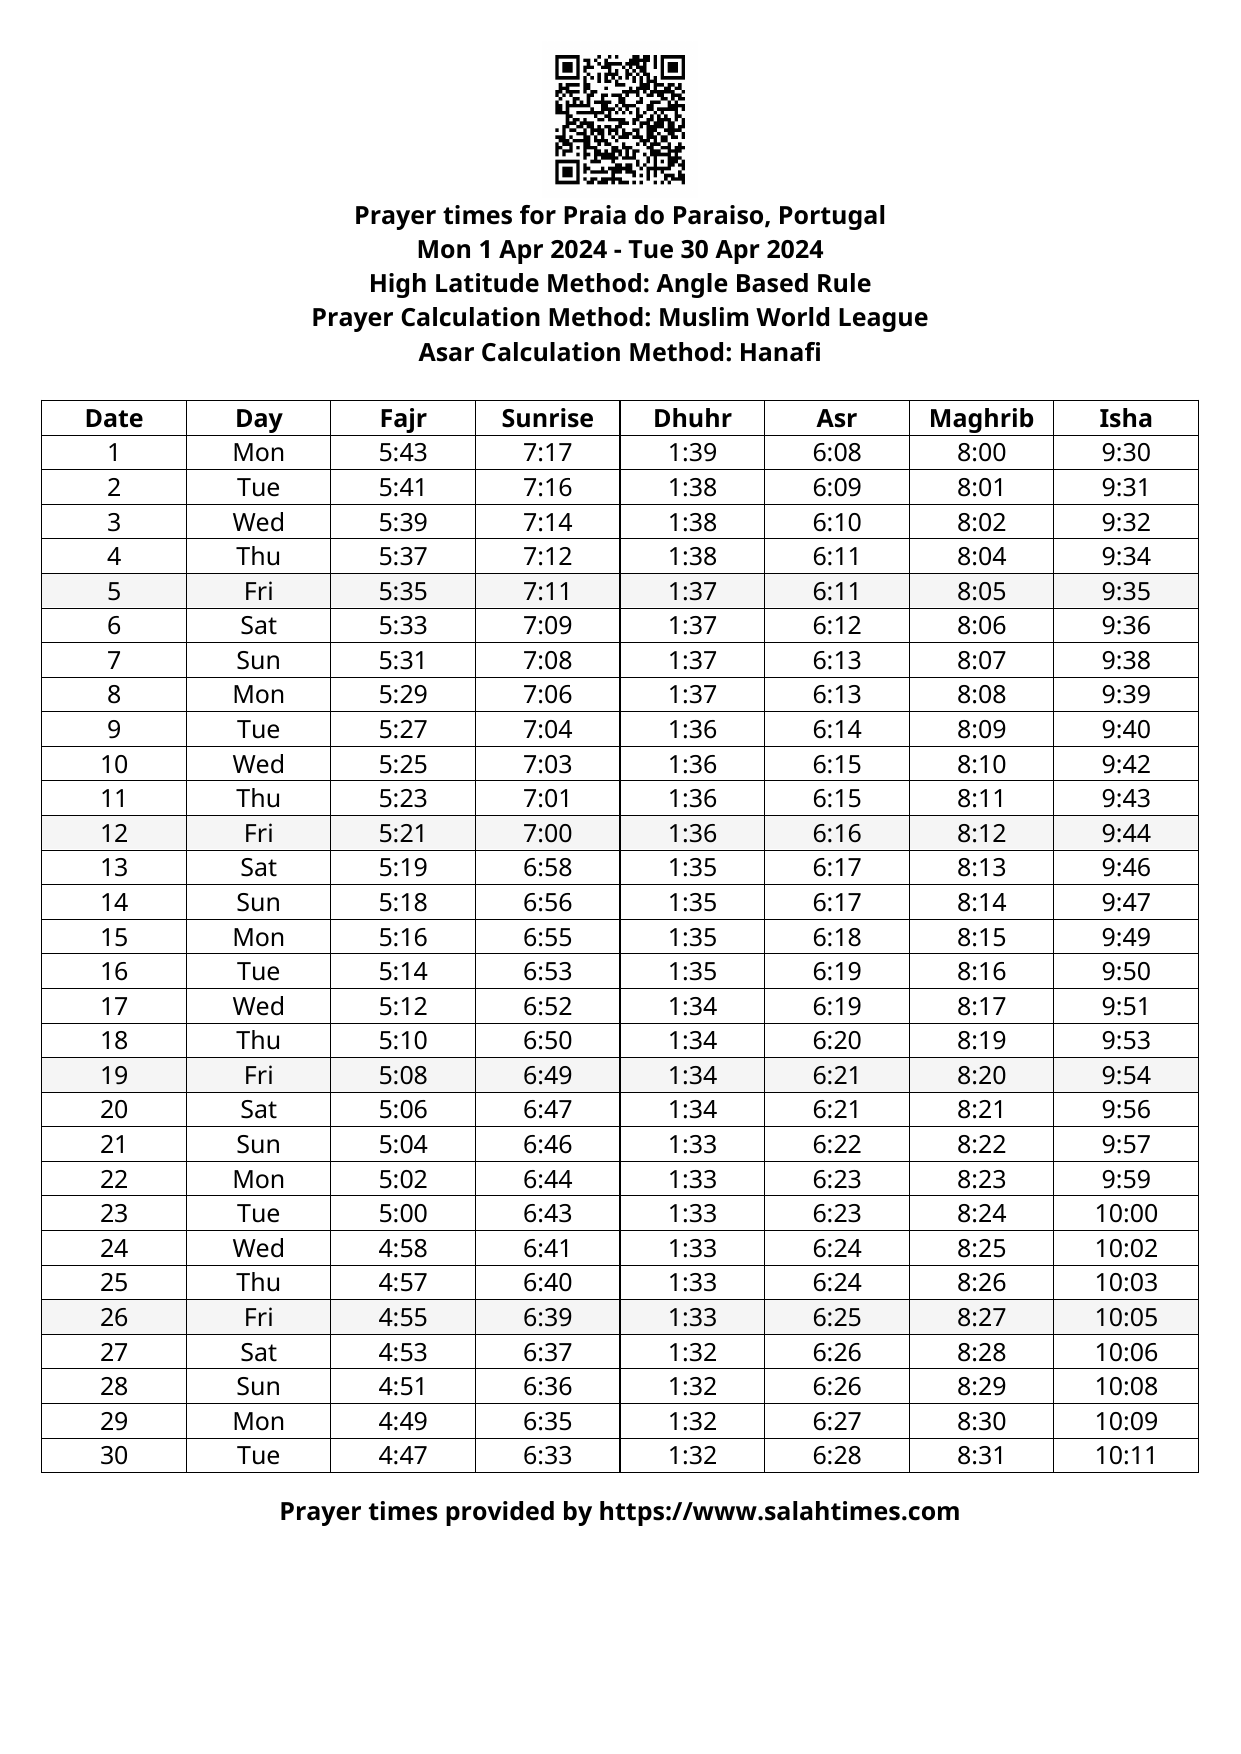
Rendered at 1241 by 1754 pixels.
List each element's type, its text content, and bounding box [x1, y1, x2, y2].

table_cell 13 [42, 851, 186, 884]
table_cell 6:15 [765, 747, 909, 780]
table_cell 21 [42, 1127, 186, 1161]
table_cell 6:22 [765, 1127, 909, 1161]
text Prayer times provided by https://www.salahtimes.com [42, 1494, 1198, 1528]
table_cell Tue [187, 712, 330, 746]
table_cell 1:33 [621, 1231, 764, 1264]
table_header Isha [1054, 401, 1198, 434]
table_cell 5:39 [331, 505, 475, 538]
table_cell Mon [187, 436, 330, 469]
table_cell 9:35 [1054, 574, 1198, 607]
table_cell 1 [42, 436, 186, 469]
table_cell 8:06 [910, 609, 1053, 642]
table_cell 7:06 [476, 678, 619, 711]
table_cell 1:35 [621, 851, 764, 884]
table_cell Wed [187, 989, 330, 1022]
table_cell Fri [187, 1300, 330, 1334]
text Asar Calculation Method: Hanafi [42, 334, 1198, 368]
table_cell 4:49 [331, 1404, 475, 1437]
table_cell Wed [187, 1231, 330, 1264]
table_cell Mon [187, 920, 330, 953]
table_cell 1:33 [621, 1266, 764, 1299]
table_cell 8:02 [910, 505, 1053, 538]
table_cell Sun [187, 1127, 330, 1161]
table_cell 6:37 [476, 1335, 619, 1368]
table_cell 10:02 [1054, 1231, 1198, 1264]
table_cell 7:09 [476, 609, 619, 642]
table_cell 5:37 [331, 539, 475, 573]
table_cell 1:35 [621, 885, 764, 919]
table_cell 9:54 [1054, 1058, 1198, 1092]
table_header Day [187, 401, 330, 434]
table_header Dhuhr [621, 401, 764, 434]
table_cell 1:37 [621, 678, 764, 711]
table_cell Mon [187, 1404, 330, 1437]
table_cell Sun [187, 885, 330, 919]
table_cell 4 [42, 539, 186, 573]
table_header Sunrise [476, 401, 619, 434]
table_cell 5:12 [331, 989, 475, 1022]
table_cell 6:44 [476, 1162, 619, 1195]
table_cell 6:10 [765, 505, 909, 538]
table_cell 9:34 [1054, 539, 1198, 573]
table_cell 26 [42, 1300, 186, 1334]
table_cell Mon [187, 678, 330, 711]
table_cell 9:47 [1054, 885, 1198, 919]
table_header Maghrib [910, 401, 1053, 434]
table_cell 5:06 [331, 1093, 475, 1126]
table_cell 6:23 [765, 1162, 909, 1195]
table_cell 8:23 [910, 1162, 1053, 1195]
table_cell 8:10 [910, 747, 1053, 780]
table_cell Sun [187, 1369, 330, 1403]
table_cell 4:55 [331, 1300, 475, 1334]
table_cell 6:49 [476, 1058, 619, 1092]
table_cell 6:53 [476, 954, 619, 988]
table_cell Sat [187, 609, 330, 642]
table_cell 1:36 [621, 816, 764, 849]
picture [542, 41, 699, 198]
table_cell 1:36 [621, 712, 764, 746]
table_cell 1:34 [621, 989, 764, 1022]
table_cell 6:09 [765, 470, 909, 504]
table_cell 9:40 [1054, 712, 1198, 746]
table_cell 6:17 [765, 885, 909, 919]
table_cell 8:20 [910, 1058, 1053, 1092]
table_cell 8 [42, 678, 186, 711]
table_cell 6:27 [765, 1404, 909, 1437]
table_cell 8:19 [910, 1024, 1053, 1057]
table_cell 1:35 [621, 954, 764, 988]
table_cell 6:24 [765, 1266, 909, 1299]
table_cell 7 [42, 643, 186, 677]
table_cell 11 [42, 781, 186, 815]
table_cell 9:31 [1054, 470, 1198, 504]
table_cell 9:56 [1054, 1093, 1198, 1126]
table_cell 9:57 [1054, 1127, 1198, 1161]
table_cell 14 [42, 885, 186, 919]
table_cell 6:21 [765, 1093, 909, 1126]
table_cell 27 [42, 1335, 186, 1368]
table_cell 5:29 [331, 678, 475, 711]
table_cell 6:18 [765, 920, 909, 953]
table_cell 29 [42, 1404, 186, 1437]
table_cell 17 [42, 989, 186, 1022]
table_cell 5:27 [331, 712, 475, 746]
table_cell 8:12 [910, 816, 1053, 849]
table_cell 8:15 [910, 920, 1053, 953]
table_cell 6:36 [476, 1369, 619, 1403]
table_cell 12 [42, 816, 186, 849]
table_cell 8:09 [910, 712, 1053, 746]
table_cell 8:05 [910, 574, 1053, 607]
table_cell 6:20 [765, 1024, 909, 1057]
table_cell 6:35 [476, 1404, 619, 1437]
table_cell 7:04 [476, 712, 619, 746]
table_cell 8:26 [910, 1266, 1053, 1299]
table_cell 8:17 [910, 989, 1053, 1022]
table_cell 6 [42, 609, 186, 642]
table_cell Fri [187, 574, 330, 607]
table_cell 1:34 [621, 1024, 764, 1057]
table_cell 6:14 [765, 712, 909, 746]
table_cell 5:19 [331, 851, 475, 884]
table_cell 5:14 [331, 954, 475, 988]
table_cell 8:31 [910, 1439, 1053, 1472]
table_cell 9 [42, 712, 186, 746]
table_cell 6:28 [765, 1439, 909, 1472]
table_cell 10:09 [1054, 1404, 1198, 1437]
table_cell Sat [187, 1093, 330, 1126]
table_cell 5:08 [331, 1058, 475, 1092]
table_cell 6:24 [765, 1231, 909, 1264]
table_cell 7:01 [476, 781, 619, 815]
table_cell 6:41 [476, 1231, 619, 1264]
table_cell 5:02 [331, 1162, 475, 1195]
table_cell Thu [187, 1024, 330, 1057]
table_cell 1:36 [621, 747, 764, 780]
table_cell Wed [187, 747, 330, 780]
table_cell 9:36 [1054, 609, 1198, 642]
table_cell Sat [187, 1335, 330, 1368]
table_cell 6:12 [765, 609, 909, 642]
table_cell 8:21 [910, 1093, 1053, 1126]
table_cell 8:29 [910, 1369, 1053, 1403]
table_cell 7:00 [476, 816, 619, 849]
table_cell 4:58 [331, 1231, 475, 1264]
table_cell 1:38 [621, 539, 764, 573]
table_cell 5:23 [331, 781, 475, 815]
table_cell 23 [42, 1196, 186, 1230]
table_cell 6:17 [765, 851, 909, 884]
table_cell 6:11 [765, 574, 909, 607]
table_cell 5:35 [331, 574, 475, 607]
table_cell 6:11 [765, 539, 909, 573]
table_cell 3 [42, 505, 186, 538]
table_cell 8:08 [910, 678, 1053, 711]
table_cell 7:11 [476, 574, 619, 607]
table_cell 28 [42, 1369, 186, 1403]
text Prayer Calculation Method: Muslim World League [42, 300, 1198, 334]
table_cell 1:37 [621, 609, 764, 642]
text High Latitude Method: Angle Based Rule [42, 266, 1198, 300]
table_cell 6:19 [765, 954, 909, 988]
table_cell 5:43 [331, 436, 475, 469]
table_cell 5:18 [331, 885, 475, 919]
table_cell 9:50 [1054, 954, 1198, 988]
table_cell 6:23 [765, 1196, 909, 1230]
table_cell 1:38 [621, 470, 764, 504]
table_cell 6:15 [765, 781, 909, 815]
table_cell 9:42 [1054, 747, 1198, 780]
table_cell 9:38 [1054, 643, 1198, 677]
table_cell 1:36 [621, 781, 764, 815]
table_cell 1:33 [621, 1196, 764, 1230]
table_cell 8:11 [910, 781, 1053, 815]
table_cell 6:16 [765, 816, 909, 849]
table_cell 7:16 [476, 470, 619, 504]
table_cell 5:33 [331, 609, 475, 642]
table_cell 6:25 [765, 1300, 909, 1334]
table_cell 8:22 [910, 1127, 1053, 1161]
table_cell 1:35 [621, 920, 764, 953]
table_cell Fri [187, 816, 330, 849]
table_cell 6:46 [476, 1127, 619, 1161]
table_cell Wed [187, 505, 330, 538]
table_cell 5:21 [331, 816, 475, 849]
table_cell 10:05 [1054, 1300, 1198, 1334]
table_cell 5:41 [331, 470, 475, 504]
table_cell 6:19 [765, 989, 909, 1022]
table_cell 9:53 [1054, 1024, 1198, 1057]
table_cell 9:44 [1054, 816, 1198, 849]
table_cell 8:04 [910, 539, 1053, 573]
table_cell 10:00 [1054, 1196, 1198, 1230]
table_cell 9:59 [1054, 1162, 1198, 1195]
table_cell Thu [187, 781, 330, 815]
table_cell 18 [42, 1024, 186, 1057]
table_cell Tue [187, 1439, 330, 1472]
table_cell 15 [42, 920, 186, 953]
table_cell 5:00 [331, 1196, 475, 1230]
table_cell 8:16 [910, 954, 1053, 988]
table_cell Sat [187, 851, 330, 884]
table_cell 1:34 [621, 1058, 764, 1092]
table_cell 30 [42, 1439, 186, 1472]
table_cell 1:37 [621, 574, 764, 607]
text Prayer times for Praia do Paraiso, Portugal [42, 198, 1198, 232]
table_cell 1:34 [621, 1093, 764, 1126]
table_cell Tue [187, 470, 330, 504]
table_cell Tue [187, 954, 330, 988]
table_cell Mon [187, 1162, 330, 1195]
table_cell 25 [42, 1266, 186, 1299]
table_cell 7:17 [476, 436, 619, 469]
table_cell 10:11 [1054, 1439, 1198, 1472]
table_cell 8:07 [910, 643, 1053, 677]
table_cell 4:57 [331, 1266, 475, 1299]
table_cell 24 [42, 1231, 186, 1264]
table_cell 8:00 [910, 436, 1053, 469]
table_cell 6:52 [476, 989, 619, 1022]
table_cell 22 [42, 1162, 186, 1195]
table_cell 6:08 [765, 436, 909, 469]
table_cell 6:33 [476, 1439, 619, 1472]
table_cell 6:26 [765, 1369, 909, 1403]
table_cell 7:08 [476, 643, 619, 677]
table_cell 6:40 [476, 1266, 619, 1299]
table_cell 5:31 [331, 643, 475, 677]
table_header Asr [765, 401, 909, 434]
table_cell 1:33 [621, 1300, 764, 1334]
table_cell Fri [187, 1058, 330, 1092]
table_cell 10:06 [1054, 1335, 1198, 1368]
table_cell Tue [187, 1196, 330, 1230]
table_cell 8:13 [910, 851, 1053, 884]
table_cell 6:13 [765, 643, 909, 677]
table_cell 9:49 [1054, 920, 1198, 953]
table_cell 7:12 [476, 539, 619, 573]
table_cell 9:46 [1054, 851, 1198, 884]
table_cell 1:37 [621, 643, 764, 677]
table_cell 8:30 [910, 1404, 1053, 1437]
table_cell 1:32 [621, 1439, 764, 1472]
table_cell 4:51 [331, 1369, 475, 1403]
table_cell 6:21 [765, 1058, 909, 1092]
table_cell 6:50 [476, 1024, 619, 1057]
table_cell 1:32 [621, 1335, 764, 1368]
table_cell 6:47 [476, 1093, 619, 1126]
table_cell 9:32 [1054, 505, 1198, 538]
table_cell 8:14 [910, 885, 1053, 919]
table_cell 8:25 [910, 1231, 1053, 1264]
table_cell 6:26 [765, 1335, 909, 1368]
table_cell 10:03 [1054, 1266, 1198, 1299]
table_cell 8:28 [910, 1335, 1053, 1368]
table_cell 1:39 [621, 436, 764, 469]
table_cell 6:13 [765, 678, 909, 711]
table_cell 2 [42, 470, 186, 504]
table_cell 19 [42, 1058, 186, 1092]
table_cell 10 [42, 747, 186, 780]
table_cell 5:16 [331, 920, 475, 953]
table_cell 9:43 [1054, 781, 1198, 815]
table_cell Thu [187, 1266, 330, 1299]
table_cell 5:10 [331, 1024, 475, 1057]
table_cell Thu [187, 539, 330, 573]
table_cell 6:58 [476, 851, 619, 884]
table_cell 5:25 [331, 747, 475, 780]
table_cell 4:53 [331, 1335, 475, 1368]
table_cell 1:33 [621, 1127, 764, 1161]
table_cell 6:56 [476, 885, 619, 919]
table_cell 9:30 [1054, 436, 1198, 469]
table_cell 5:04 [331, 1127, 475, 1161]
table_cell 9:39 [1054, 678, 1198, 711]
table_cell 16 [42, 954, 186, 988]
table_cell Sun [187, 643, 330, 677]
table_cell 7:03 [476, 747, 619, 780]
table_cell 6:55 [476, 920, 619, 953]
table_cell 8:27 [910, 1300, 1053, 1334]
table_cell 5 [42, 574, 186, 607]
table_cell 1:33 [621, 1162, 764, 1195]
table_header Fajr [331, 401, 475, 434]
table_cell 7:14 [476, 505, 619, 538]
table_cell 1:32 [621, 1369, 764, 1403]
table_cell 8:24 [910, 1196, 1053, 1230]
table_cell 4:47 [331, 1439, 475, 1472]
table_header Date [42, 401, 186, 434]
table_cell 6:39 [476, 1300, 619, 1334]
table_cell 10:08 [1054, 1369, 1198, 1403]
table_cell 1:32 [621, 1404, 764, 1437]
table_cell 8:01 [910, 470, 1053, 504]
table_cell 20 [42, 1093, 186, 1126]
table_cell 9:51 [1054, 989, 1198, 1022]
text Mon 1 Apr 2024 - Tue 30 Apr 2024 [42, 232, 1198, 266]
table_cell 1:38 [621, 505, 764, 538]
table_cell 6:43 [476, 1196, 619, 1230]
